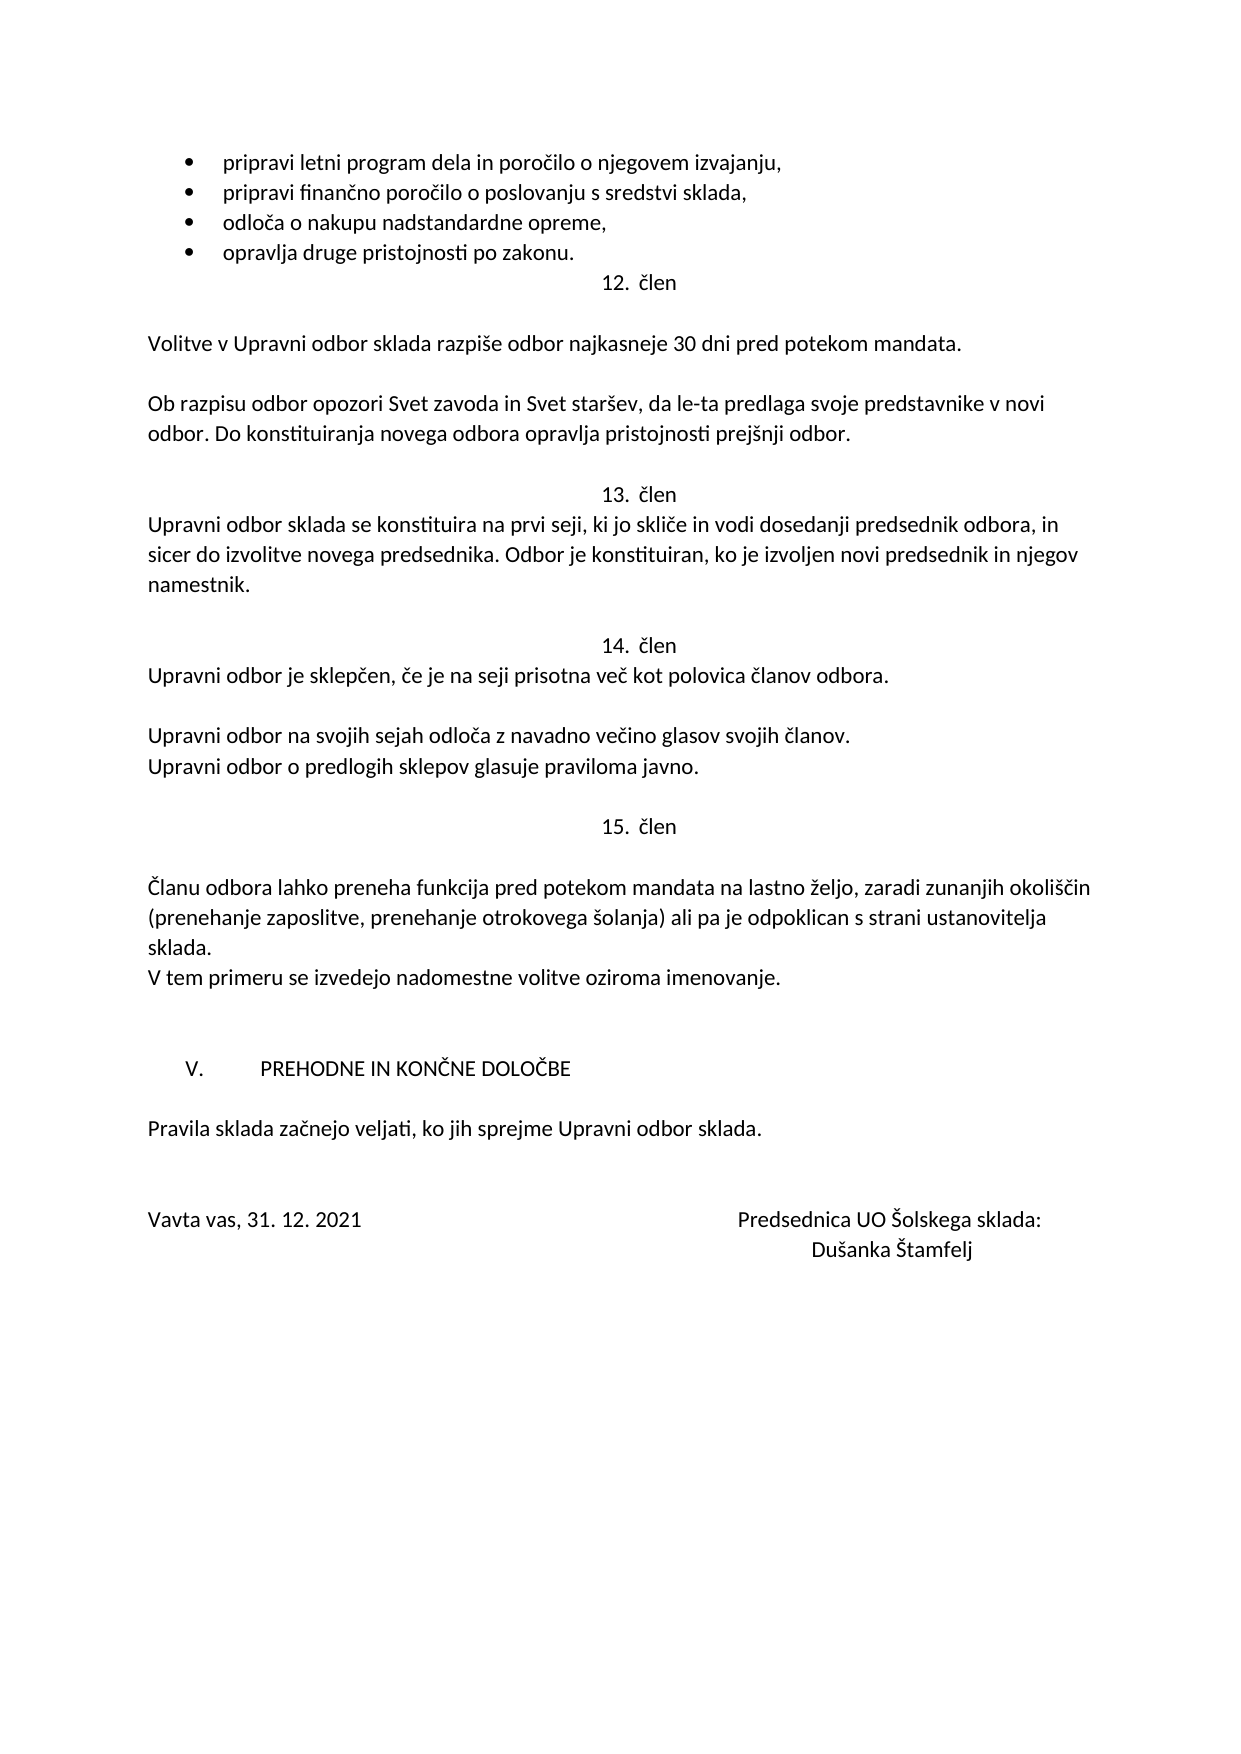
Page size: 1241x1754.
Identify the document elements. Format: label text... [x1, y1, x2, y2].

list člen [185, 631, 1093, 659]
list pripravi finančno poročilo o poslovanju s sredstvi sklada, [185, 178, 1093, 206]
text Pravila sklada začnejo veljati, ko jih sprejme Upravni odbor sklada. [148, 1114, 1093, 1142]
text Volitve v Upravni odbor sklada razpiše odbor najkasneje 30 dni pred potekom mandata. [148, 329, 1093, 357]
text Dušanka Štamfelj [148, 1235, 1093, 1263]
list člen [185, 268, 1093, 296]
text Vavta vas, 31. 12. 2021 Predsednica UO Šolskega sklada: [148, 1205, 1093, 1233]
list opravlja druge pristojnosti po zakonu. [185, 238, 1093, 266]
list PREHODNE IN KONČNE DOLOČBE [185, 1054, 1093, 1082]
text Upravni odbor na svojih sejah odloča z navadno večino glasov svojih članov. [148, 722, 1093, 749]
list odloča o nakupu nadstandardne opreme, [185, 208, 1093, 236]
list člen [185, 480, 1093, 508]
list člen [185, 812, 1093, 840]
text Članu odbora lahko preneha funkcija pred potekom mandata na lastno željo, zaradi zunanjih okoliščin (prenehanje zaposlitve, prenehanje otrokovega šolanja) ali pa je odpoklican s strani ustanovitelja sklada. [148, 873, 1093, 961]
text Upravni odbor je sklepčen, če je na seji prisotna več kot polovica članov odbora. [148, 661, 1093, 689]
text Upravni odbor sklada se konstituira na prvi seji, ki jo skliče in vodi dosedanji predsednik odbora, in sicer do izvolitve novega predsednika. Odbor je konstituiran, ko je izvoljen novi predsednik in njegov namestnik. [148, 510, 1093, 598]
list pripravi letni program dela in poročilo o njegovem izvajanju, [185, 148, 1093, 176]
text Ob razpisu odbor opozori Svet zavoda in Svet staršev, da le-ta predlaga svoje predstavnike v novi odbor. Do konstituiranja novega odbora opravlja pristojnosti prejšnji odbor. [148, 389, 1093, 447]
text Upravni odbor o predlogih sklepov glasuje praviloma javno. [148, 752, 1093, 780]
text V tem primeru se izvedejo nadomestne volitve oziroma imenovanje. [148, 963, 1093, 991]
